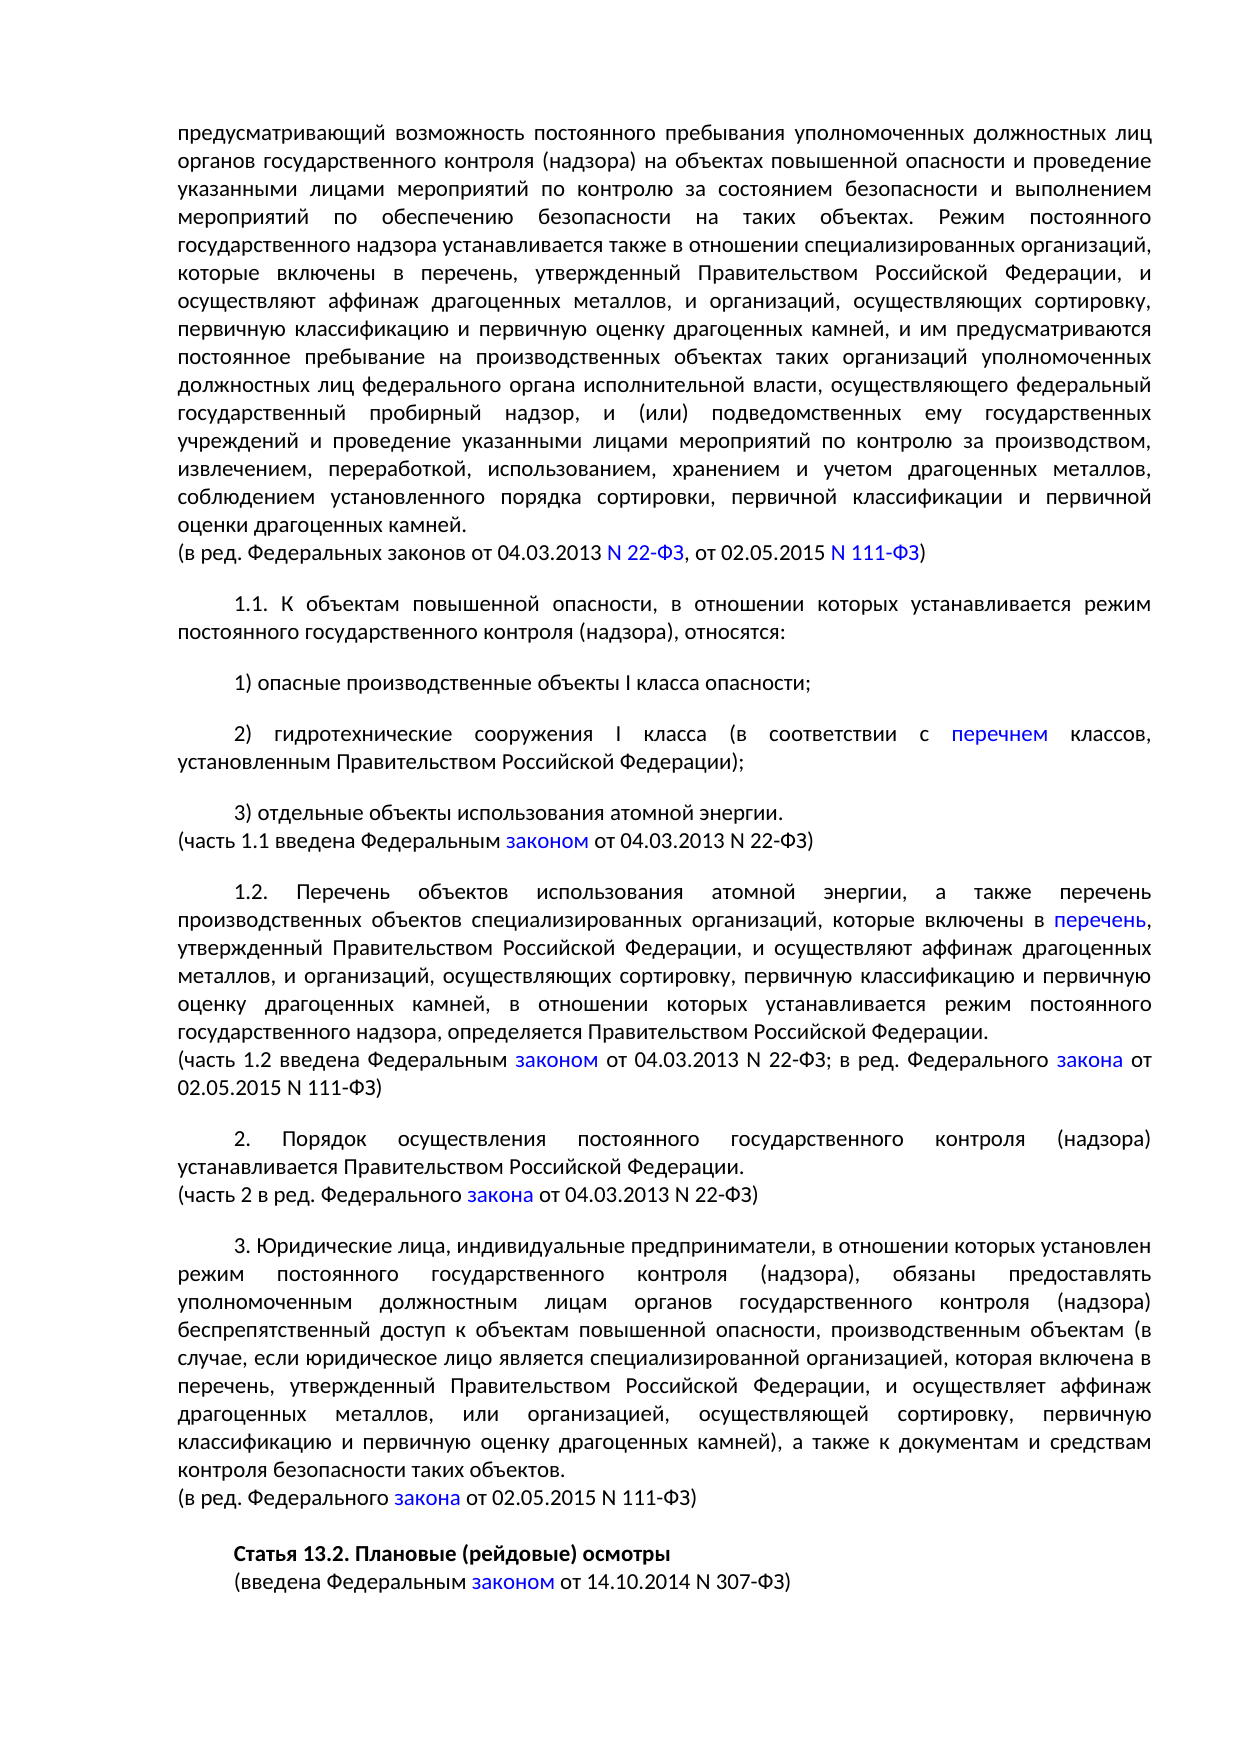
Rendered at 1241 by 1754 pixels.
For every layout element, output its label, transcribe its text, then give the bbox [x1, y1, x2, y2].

text 2) гидротехнические сооружения I класса (в соответствии с перечнем классов, установленным Правительством Российской Федерации); [177, 719, 1152, 775]
text 1.1. К объектам повышенной опасности, в отношении которых устанавливается режим постоянного государственного контроля (надзора), относятся: [177, 589, 1152, 645]
text 2. Порядок осуществления постоянного государственного контроля (надзора) устанавливается Правительством Российской Федерации. [177, 1124, 1152, 1180]
text 3. Юридические лица, индивидуальные предприниматели, в отношении которых установлен режим постоянного государственного контроля (надзора), обязаны предоставлять уполномоченным должностным лицам органов государственного контроля (надзора) беспрепятственный доступ к объектам повышенной опасности, производственным объектам (в случае, если юридическое лицо является специализированной организацией, которая включена в перечень, утвержденный Правительством Российской Федерации, и осуществляет аффинаж драгоценных металлов, или организацией, осуществляющей сортировку, первичную классификацию и первичную оценку драгоценных камней), а также к документам и средствам контроля безопасности таких объектов. [177, 1231, 1152, 1483]
text (в ред. Федерального закона от 02.05.2015 N 111-ФЗ) [177, 1483, 1152, 1511]
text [177, 118, 1152, 538]
text (в ред. Федеральных законов от 04.03.2013 N 22-ФЗ, от 02.05.2015 N 111-ФЗ) [177, 538, 1152, 566]
text (часть 1.1 введена Федеральным законом от 04.03.2013 N 22-ФЗ) [177, 826, 1152, 854]
text (введена Федеральным законом от 14.10.2014 N 307-ФЗ) [177, 1567, 1152, 1596]
text (часть 2 в ред. Федерального закона от 04.03.2013 N 22-ФЗ) [177, 1180, 1152, 1208]
text 1) опасные производственные объекты I класса опасности; [177, 668, 1152, 696]
text 3) отдельные объекты использования атомной энергии. [177, 798, 1152, 826]
text 1.2. Перечень объектов использования атомной энергии, а также перечень производственных объектов специализированных организаций, которые включены в перечень, утвержденный Правительством Российской Федерации, и осуществляют аффинаж драгоценных металлов, и организаций, осуществляющих сортировку, первичную классификацию и первичную оценку драгоценных камней, в отношении которых устанавливается режим постоянного государственного надзора, определяется Правительством Российской Федерации. [177, 877, 1152, 1045]
text (часть 1.2 введена Федеральным законом от 04.03.2013 N 22-ФЗ; в ред. Федерального закона от 02.05.2015 N 111-ФЗ) [177, 1045, 1152, 1101]
title Статья 13.2. Плановые (рейдовые) осмотры [177, 1539, 1152, 1567]
